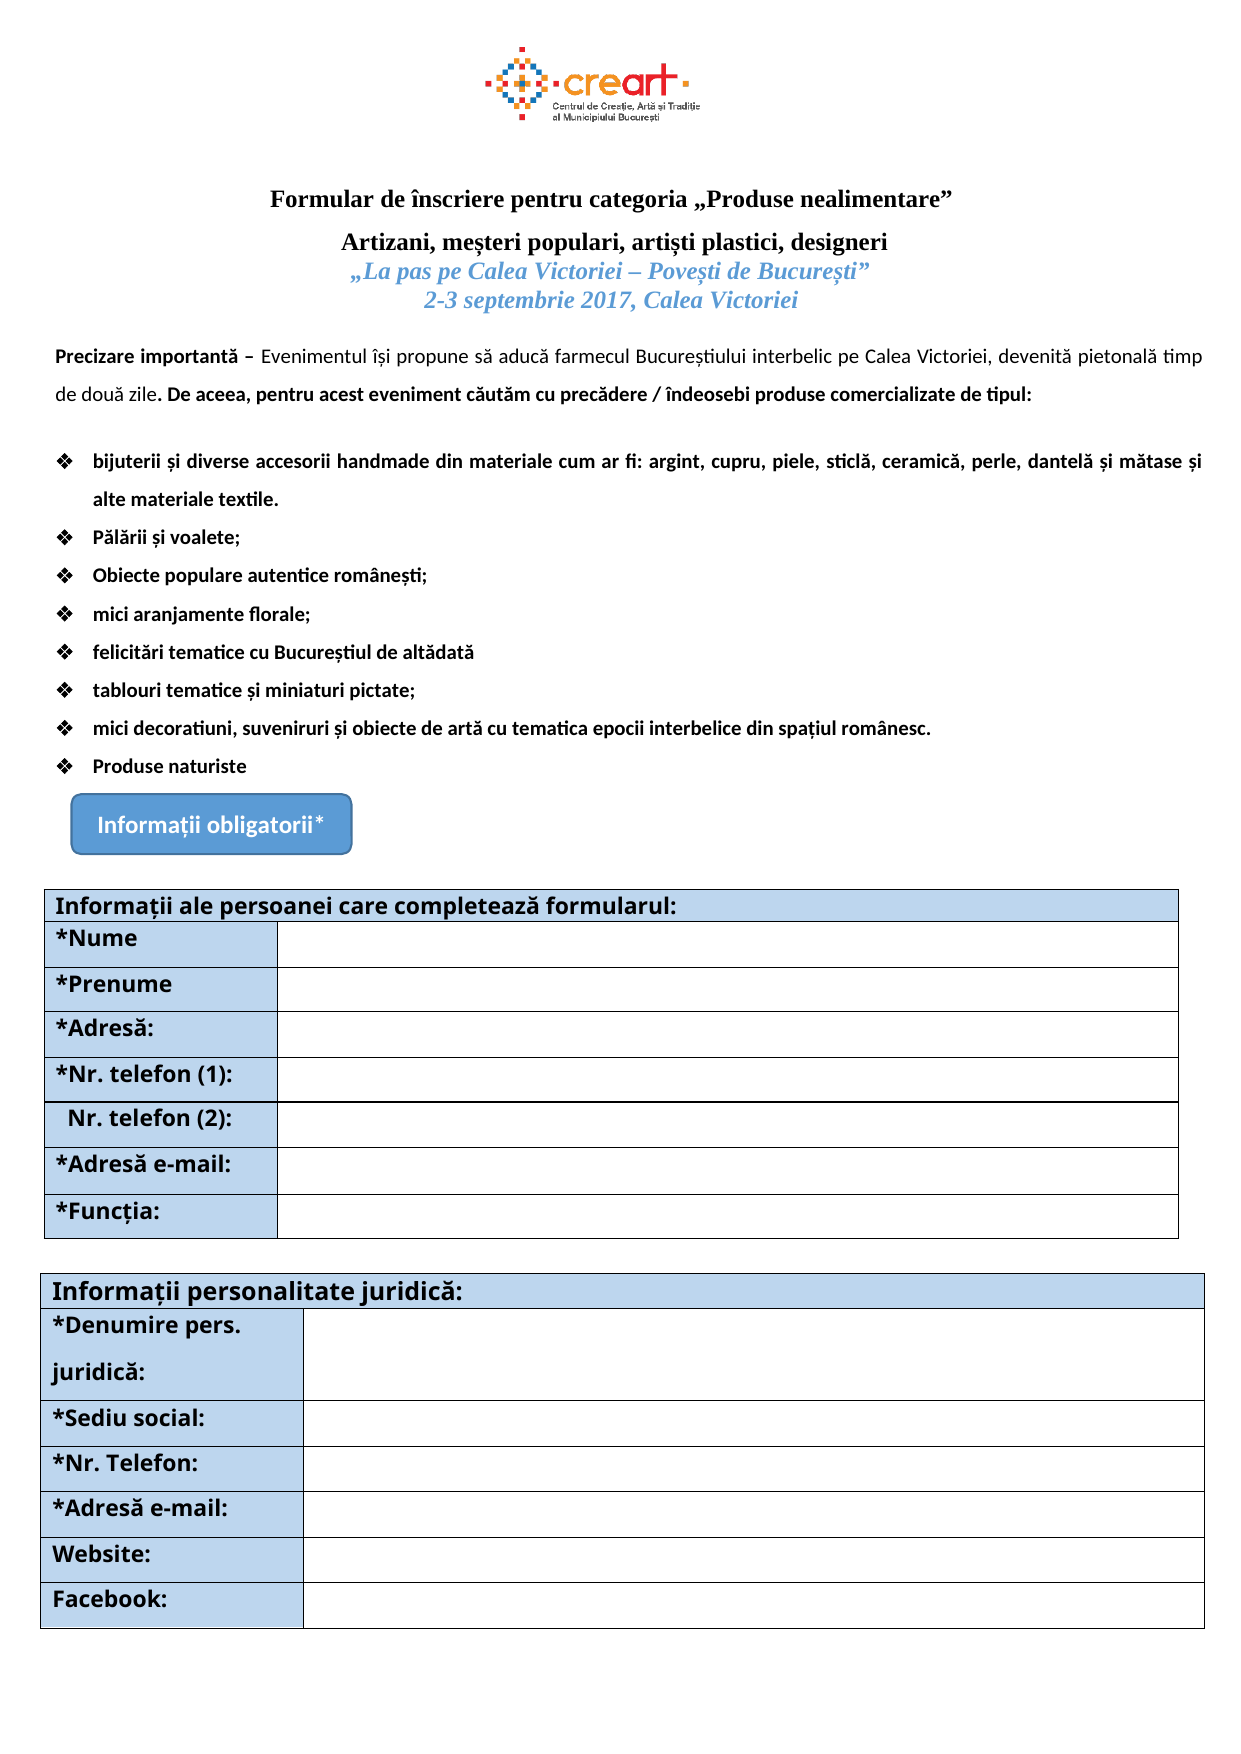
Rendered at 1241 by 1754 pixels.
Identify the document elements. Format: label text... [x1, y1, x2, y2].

table_cell *Funcția: [45, 1195, 277, 1238]
table_cell [278, 1103, 1178, 1147]
list Produse naturiste [55, 753, 1205, 779]
table_header Informații personalitate juridică: [41, 1274, 1204, 1308]
table_cell *Adresă e-mail: [41, 1492, 303, 1537]
table_cell Nr. telefon (2): [45, 1103, 277, 1147]
list mici decoratiuni, suveniruri și obiecte de artă cu tematica epocii interbelice din spațiul românesc. [55, 715, 1205, 741]
table_cell *Nr. telefon (1): [45, 1058, 277, 1101]
list tablouri tematice și miniaturi pictate; [55, 677, 1205, 702]
list Pălării și voalete; [55, 524, 1205, 550]
text Artizani, meșteri populari, artiști plastici, designeri [18, 227, 1205, 256]
table_cell [278, 1012, 1178, 1057]
table_cell *Sediu social: [41, 1401, 303, 1446]
table_cell *Denumire pers. juridică: [41, 1309, 303, 1400]
table_cell Facebook: [41, 1583, 303, 1627]
table_cell [304, 1401, 1204, 1446]
table_cell *Adresă e-mail: [45, 1148, 277, 1194]
table_cell [278, 968, 1178, 1011]
table_header Informații ale persoanei care completează formularul: [45, 890, 1178, 921]
text „La pas pe Calea Victoriei – Povești de București” [18, 256, 1205, 285]
table_cell [304, 1583, 1204, 1627]
list felicitări tematice cu Bucureștiul de altădată [55, 639, 1205, 664]
picture [476, 39, 706, 127]
table_cell [278, 1058, 1178, 1101]
table_cell *Nr. Telefon: [41, 1447, 303, 1491]
text 2-3 septembrie 2017, Calea Victoriei [18, 285, 1205, 314]
list mici aranjamente florale; [55, 601, 1205, 626]
table_cell [278, 1148, 1178, 1194]
table_cell Website: [41, 1538, 303, 1582]
text Precizare importantă – Evenimentul își propune să aducă farmecul Bucureștiului interbelic pe Calea Victoriei, devenită pietonală timp de două zile. De aceea, pentru acest eveniment căutăm cu precădere / îndeosebi produse comercializate de tipul: [55, 343, 1205, 406]
list Obiecte populare autentice românești; [55, 563, 1205, 588]
table_cell *Prenume [45, 968, 277, 1011]
list bijuterii și diverse accesorii handmade din materiale cum ar fi: argint, cupru, piele, sticlă, ceramică, perle, dantelă și mătase și alte materiale textile. [55, 448, 1205, 512]
table_cell [304, 1447, 1204, 1491]
table_cell [278, 1195, 1178, 1238]
table_cell [304, 1492, 1204, 1537]
table_cell [278, 922, 1178, 967]
table_cell *Adresă: [45, 1012, 277, 1057]
table_cell *Nume [45, 922, 277, 967]
table_cell [304, 1538, 1204, 1582]
table_cell [304, 1309, 1204, 1400]
text Formular de înscriere pentru categoria „Produse nealimentare” [18, 184, 1205, 213]
